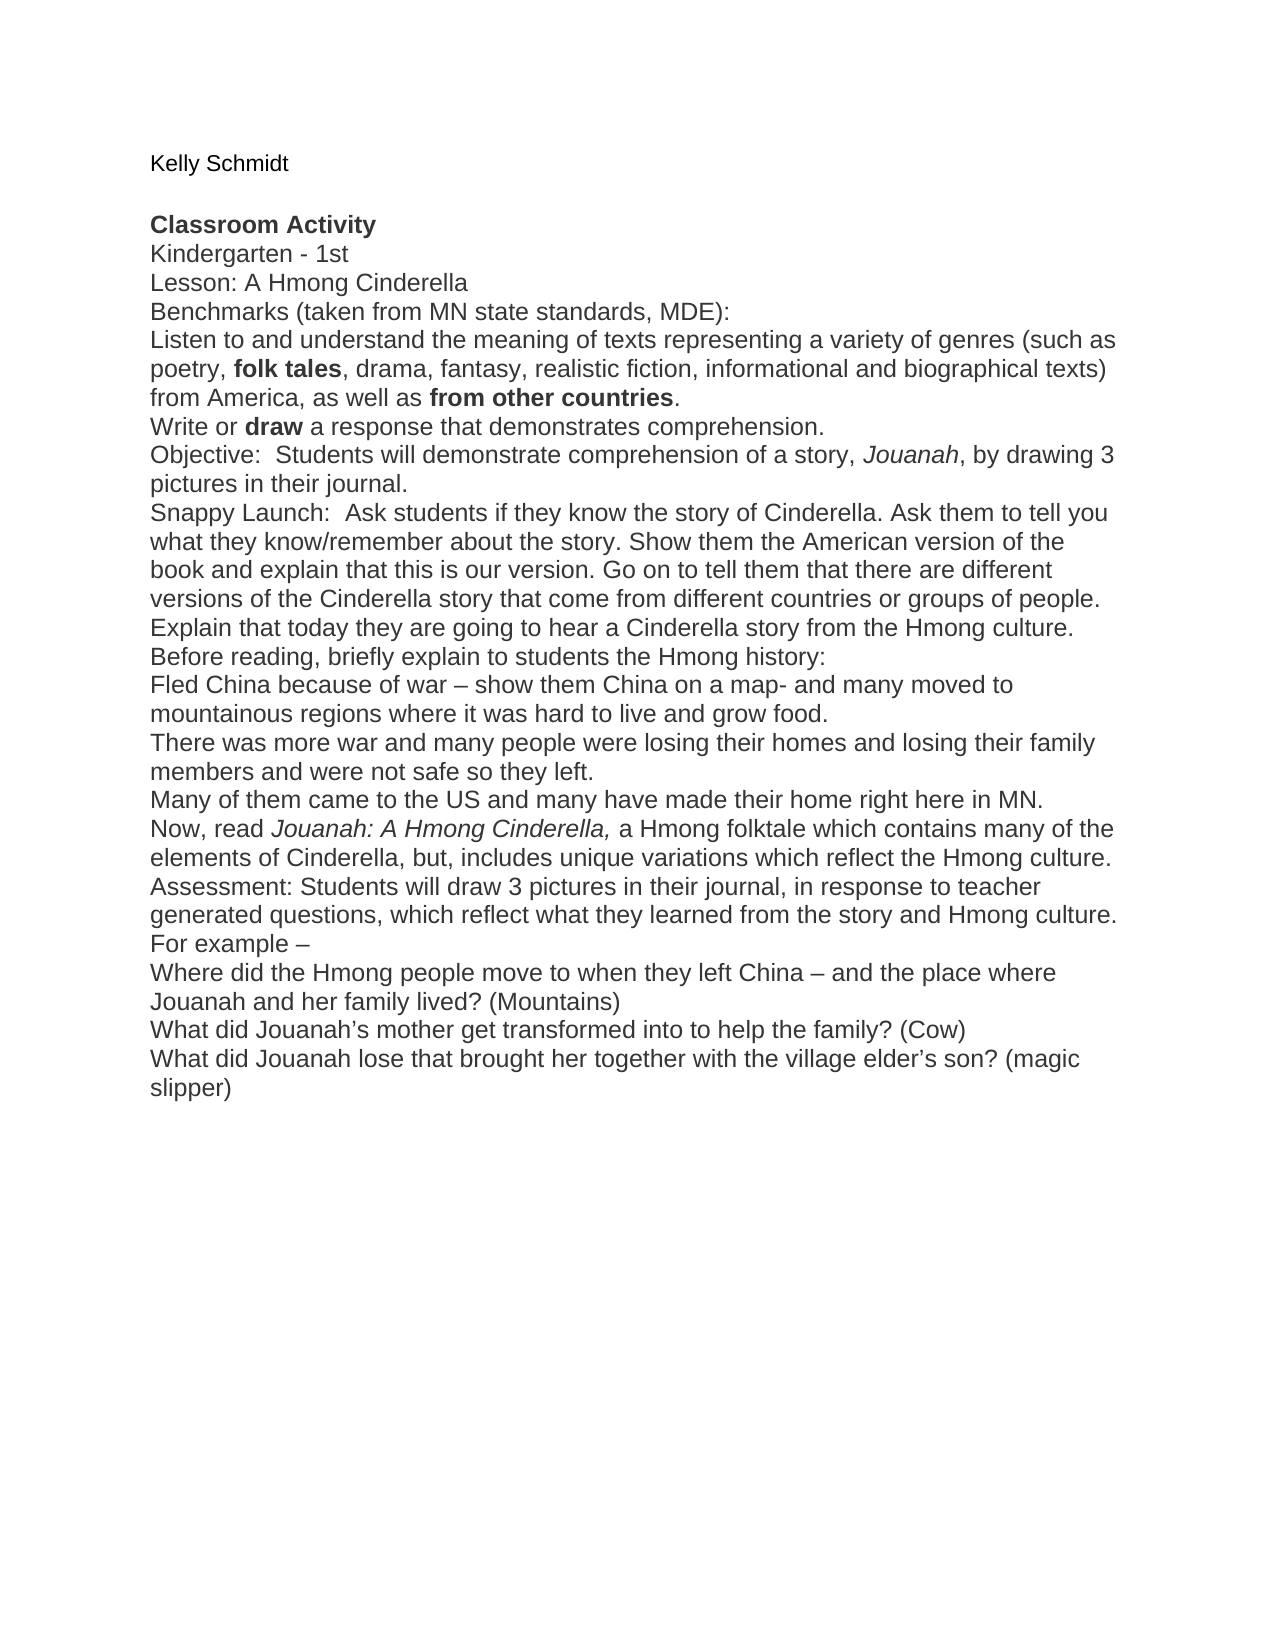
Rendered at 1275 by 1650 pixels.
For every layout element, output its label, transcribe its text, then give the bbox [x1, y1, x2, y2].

text There was more war and many people were losing their homes and losing their family members and were not safe so they left. [150, 728, 1125, 785]
text Where did the Hmong people move to when they left China – and the place where Jouanah and her family lived? (Mountains) [150, 958, 1125, 1015]
text Kindergarten - 1st [150, 239, 1125, 268]
text Fled China because of war – show them China on a map- and many moved to mountainous regions where it was hard to live and grow food. [150, 670, 1125, 728]
text Kelly Schmidt [150, 150, 1125, 176]
text Assessment: Students will draw 3 pictures in their journal, in response to teacher generated questions, which reflect what they learned from the story and Hmong culture. [150, 872, 1125, 929]
text Write or draw a response that demonstrates comprehension. [150, 412, 1125, 440]
text What did Jouanah’s mother get transformed into to help the family? (Cow) [150, 1015, 1125, 1044]
text Many of them came to the US and many have made their home right here in MN. [150, 785, 1125, 814]
text Before reading, briefly explain to students the Hmong history: [150, 642, 1125, 670]
text For example – [150, 929, 1125, 958]
text Lesson: A Hmong Cinderella [150, 268, 1125, 297]
text Snappy Launch: Ask students if they know the story of Cinderella. Ask them to tell you what they know/remember about the story. Show them the American version of the book and explain that this is our version. Go on to tell them that there are different versions of the Cinderella story that come from different countries or groups of people. Explain that today they are going to hear a Cinderella story from the Hmong culture. [150, 498, 1125, 642]
text Objective: Students will demonstrate comprehension of a story, Jouanah, by drawing 3 pictures in their journal. [150, 440, 1125, 498]
text Benchmarks (taken from MN state standards, MDE): [150, 297, 1125, 325]
text What did Jouanah lose that brought her together with the village elder’s son? (magic slipper) [150, 1044, 1125, 1102]
text Listen to and understand the meaning of texts representing a variety of genres (such as poetry, folk tales, drama, fantasy, realistic fiction, informational and biographical texts) from America, as well as from other countries. [150, 325, 1125, 412]
text Now, read Jouanah: A Hmong Cinderella, a Hmong folktale which contains many of the elements of Cinderella, but, includes unique variations which reflect the Hmong culture. [150, 814, 1125, 872]
text Classroom Activity [150, 210, 1125, 239]
